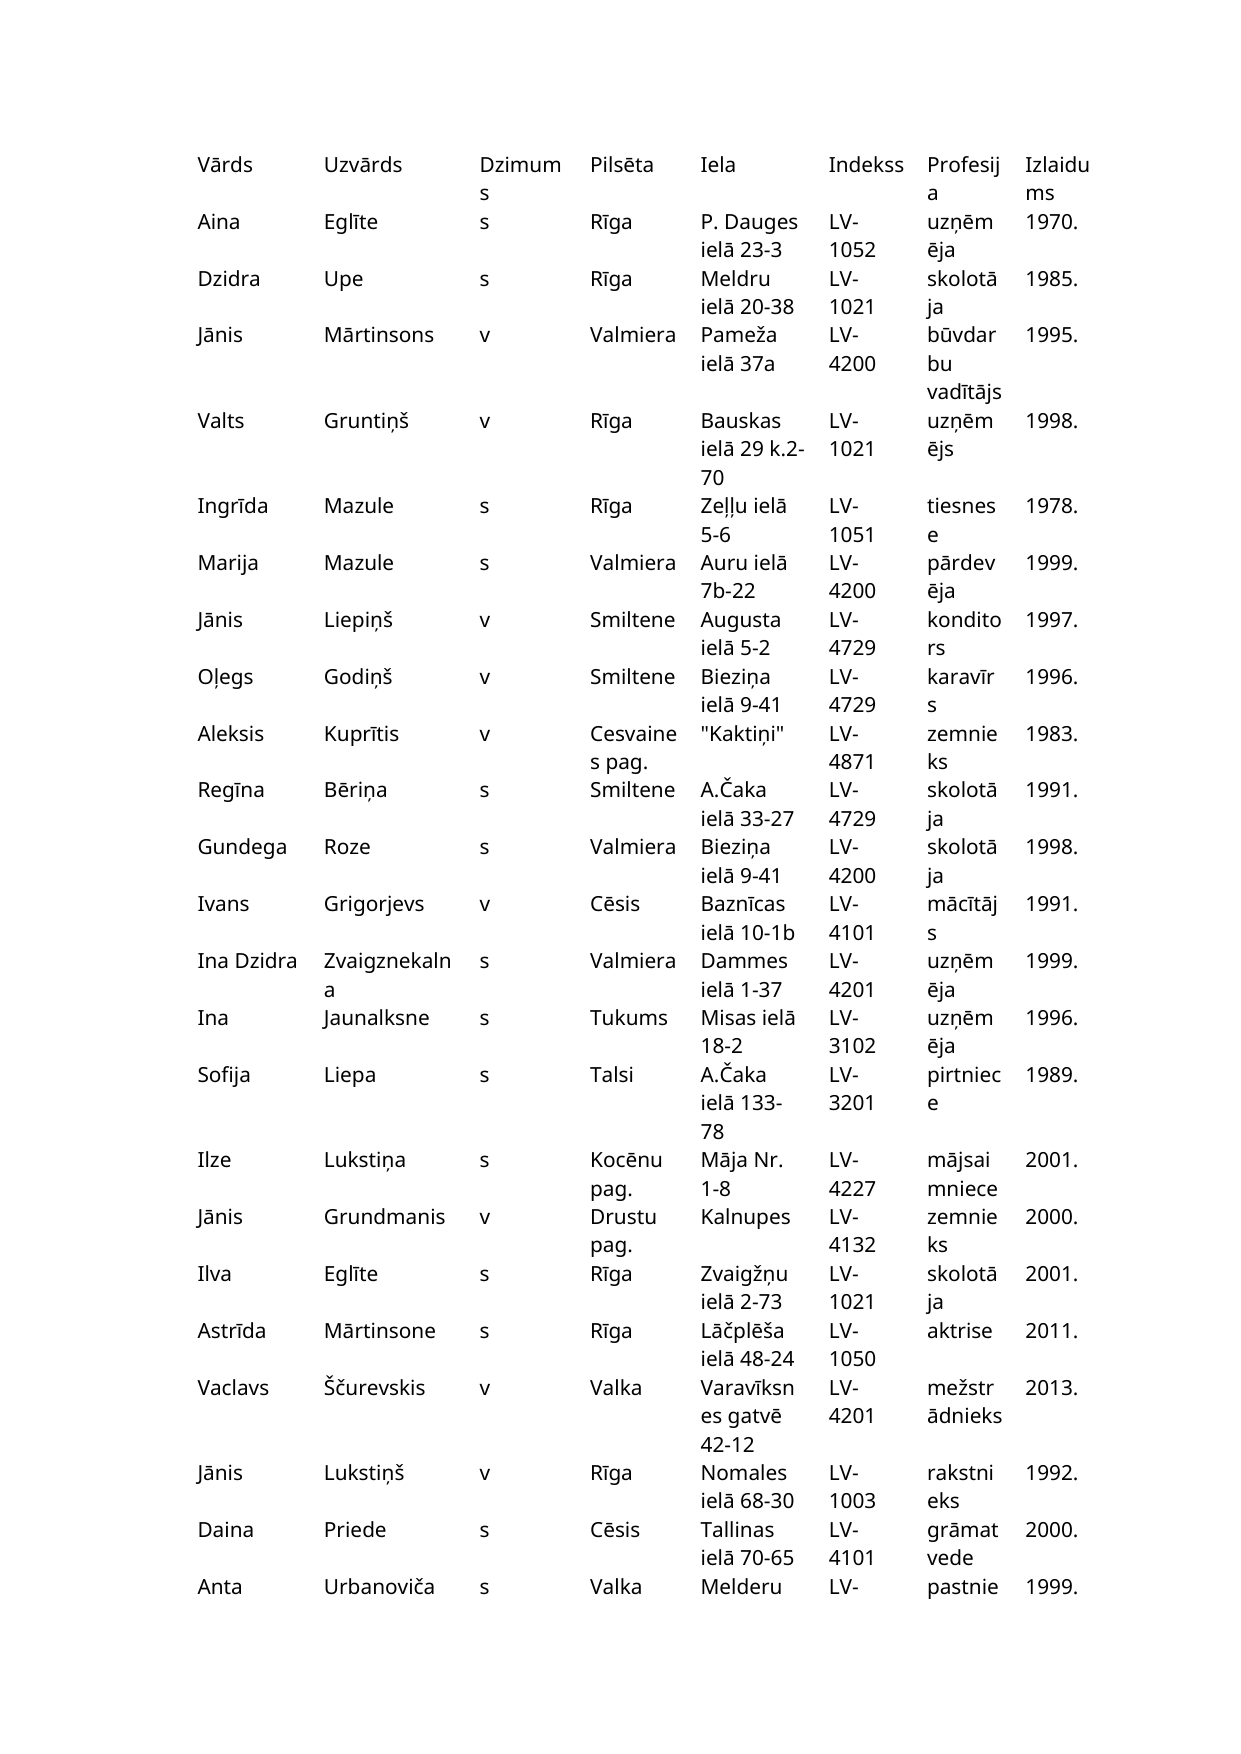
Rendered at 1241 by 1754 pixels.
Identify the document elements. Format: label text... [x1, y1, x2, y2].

table_cell v [468, 321, 579, 406]
table_cell 1991. [1014, 889, 1112, 946]
table_cell Pameža ielā 37a [689, 321, 817, 406]
table_cell skolotāja [916, 776, 1014, 832]
table_cell 1999. [1014, 1572, 1112, 1600]
table_cell aktrise [916, 1316, 1014, 1373]
table_cell LV-1052 [817, 207, 916, 264]
table_cell Eglīte [313, 1259, 468, 1316]
table_cell LV-1021 [817, 406, 916, 491]
table_cell Upe [313, 264, 468, 321]
table_cell LV-4701 [817, 1572, 916, 1600]
table_cell Bauskas ielā 29 k.2-70 [689, 406, 817, 491]
table_cell Valmiera [579, 946, 689, 1003]
table_cell rakstnieks [916, 1458, 1014, 1515]
table_cell Rīga [579, 1458, 689, 1515]
table_cell pārdevēja [916, 548, 1014, 605]
table_cell LV-3201 [817, 1060, 916, 1145]
table_header Iela [689, 150, 817, 207]
table_cell Rīga [579, 491, 689, 548]
table_cell skolotāja [916, 264, 1014, 321]
table_cell LV-1003 [817, 1458, 916, 1515]
table_cell Valmiera [579, 833, 689, 889]
table_cell s [468, 1572, 579, 1600]
table_cell Liepiņš [313, 605, 468, 662]
table_cell Lukstiņš [313, 1458, 468, 1515]
table_cell zemnieks [916, 1202, 1014, 1259]
table_cell Meldru ielā 20-38 [689, 264, 817, 321]
table_cell "Kaktiņi" [689, 719, 817, 776]
table_cell Kalnupes [689, 1202, 817, 1259]
table_cell Regīna [186, 776, 312, 832]
table_cell Jānis [186, 1458, 312, 1515]
table_cell Jānis [186, 1202, 312, 1259]
table_cell Tukums [579, 1003, 689, 1060]
table_cell Valmiera [579, 548, 689, 605]
table_cell s [468, 946, 579, 1003]
table_cell Zvaigznekalna [313, 946, 468, 1003]
table_cell mācītājs [916, 889, 1014, 946]
table_cell Mazule [313, 548, 468, 605]
table_cell 2001. [1014, 1259, 1112, 1316]
table_cell 1996. [1014, 1003, 1112, 1060]
table_cell v [468, 1373, 579, 1458]
table_cell LV-4200 [817, 321, 916, 406]
table_cell Rīga [579, 406, 689, 491]
table_cell uzņēmēja [916, 207, 1014, 264]
table_cell v [468, 605, 579, 662]
table_cell mājsaimniece [916, 1145, 1014, 1202]
table_cell LV-4200 [817, 833, 916, 889]
table_cell karavīrs [916, 662, 1014, 719]
table_cell Melderu ielā 22-9 [689, 1572, 817, 1600]
table_header Dzimums [468, 150, 579, 207]
table_cell s [468, 776, 579, 832]
table_cell LV-4101 [817, 1515, 916, 1572]
table_cell s [468, 264, 579, 321]
table_cell Roze [313, 833, 468, 889]
table_cell pastniece [916, 1572, 1014, 1600]
table_cell LV-4729 [817, 605, 916, 662]
table_cell Rīga [579, 1259, 689, 1316]
table_cell 1999. [1014, 548, 1112, 605]
table_cell pirtniece [916, 1060, 1014, 1145]
table_cell Mārtinsone [313, 1316, 468, 1373]
table_cell Gruntiņš [313, 406, 468, 491]
table_cell Astrīda [186, 1316, 312, 1373]
table_cell uzņēmēja [916, 946, 1014, 1003]
table_cell Kocēnu pag. [579, 1145, 689, 1202]
table_header Vārds [186, 150, 312, 207]
table_cell v [468, 889, 579, 946]
table_cell s [468, 548, 579, 605]
table_header Profesija [916, 150, 1014, 207]
table_cell s [468, 491, 579, 548]
table_cell Valka [579, 1572, 689, 1600]
table_cell LV-4729 [817, 662, 916, 719]
table_cell Cēsis [579, 889, 689, 946]
table_cell P. Dauges ielā 23-3 [689, 207, 817, 264]
table_cell LV-4227 [817, 1145, 916, 1202]
table_cell 1989. [1014, 1060, 1112, 1145]
table_cell Sofija [186, 1060, 312, 1145]
table_cell skolotāja [916, 1259, 1014, 1316]
table_cell Smiltene [579, 776, 689, 832]
table_cell Rīga [579, 207, 689, 264]
table_cell Cēsis [579, 1515, 689, 1572]
table_cell Cesvaines pag. [579, 719, 689, 776]
table_cell 1997. [1014, 605, 1112, 662]
table_cell Zvaigžņu ielā 2-73 [689, 1259, 817, 1316]
table_cell v [468, 662, 579, 719]
table_cell 1991. [1014, 776, 1112, 832]
table_cell Ivans [186, 889, 312, 946]
table_cell LV-4201 [817, 946, 916, 1003]
table_cell Liepa [313, 1060, 468, 1145]
table_cell Marija [186, 548, 312, 605]
table_cell Rīga [579, 1316, 689, 1373]
table_cell 1970. [1014, 207, 1112, 264]
table_cell konditors [916, 605, 1014, 662]
table_cell v [468, 1202, 579, 1259]
table_cell Ina Dzidra [186, 946, 312, 1003]
table_cell Auru ielā 7b-22 [689, 548, 817, 605]
table_cell 2000. [1014, 1515, 1112, 1572]
table_cell skolotāja [916, 833, 1014, 889]
table_cell s [468, 1145, 579, 1202]
table_cell Bieziņa ielā 9-41 [689, 833, 817, 889]
table_cell Lukstiņa [313, 1145, 468, 1202]
table_cell Dammes ielā 1-37 [689, 946, 817, 1003]
table_cell Oļegs [186, 662, 312, 719]
table_cell s [468, 1515, 579, 1572]
table_cell 1995. [1014, 321, 1112, 406]
table_cell 1983. [1014, 719, 1112, 776]
table_cell Ilze [186, 1145, 312, 1202]
table_cell Misas ielā 18-2 [689, 1003, 817, 1060]
table_cell Ingrīda [186, 491, 312, 548]
table_cell Bieziņa ielā 9-41 [689, 662, 817, 719]
table_cell 1998. [1014, 833, 1112, 889]
table_cell grāmatvede [916, 1515, 1014, 1572]
table_cell būvdarbu vadītājs [916, 321, 1014, 406]
table_cell A.Čaka ielā 133-78 [689, 1060, 817, 1145]
table_cell Anta [186, 1572, 312, 1600]
table_cell Ilva [186, 1259, 312, 1316]
table_cell Tallinas ielā 70-65 [689, 1515, 817, 1572]
table_cell s [468, 1003, 579, 1060]
table_cell v [468, 719, 579, 776]
table_cell 2013. [1014, 1373, 1112, 1458]
table_cell Jānis [186, 605, 312, 662]
table_cell Dzidra [186, 264, 312, 321]
table_cell 2001. [1014, 1145, 1112, 1202]
table_cell Aina [186, 207, 312, 264]
table_cell Valka [579, 1373, 689, 1458]
table_cell tiesnese [916, 491, 1014, 548]
table_cell s [468, 1316, 579, 1373]
table_cell Jānis [186, 321, 312, 406]
table_cell Baznīcas ielā 10-1b [689, 889, 817, 946]
table_cell zemnieks [916, 719, 1014, 776]
table_cell Aleksis [186, 719, 312, 776]
table_cell Priede [313, 1515, 468, 1572]
table_cell Eglīte [313, 207, 468, 264]
table_cell Zeļļu ielā 5-6 [689, 491, 817, 548]
table_cell Lāčplēša ielā 48-24 [689, 1316, 817, 1373]
table_cell Mazule [313, 491, 468, 548]
table_cell Rīga [579, 264, 689, 321]
table_cell A.Čaka ielā 33-27 [689, 776, 817, 832]
table_cell LV-4871 [817, 719, 916, 776]
table_cell uzņēmēja [916, 1003, 1014, 1060]
table_cell LV-1021 [817, 1259, 916, 1316]
table_cell Gundega [186, 833, 312, 889]
table_cell Mārtinsons [313, 321, 468, 406]
table_cell Talsi [579, 1060, 689, 1145]
table_cell mežstrādnieks [916, 1373, 1014, 1458]
table_header Pilsēta [579, 150, 689, 207]
table_cell Valmiera [579, 321, 689, 406]
table_cell v [468, 406, 579, 491]
table_cell 1999. [1014, 946, 1112, 1003]
table_cell LV-1021 [817, 264, 916, 321]
table_header Uzvārds [313, 150, 468, 207]
table_cell LV-4132 [817, 1202, 916, 1259]
table_cell 1978. [1014, 491, 1112, 548]
table_cell Nomales ielā 68-30 [689, 1458, 817, 1515]
table_cell Māja Nr. 1-8 [689, 1145, 817, 1202]
table_cell Drustu pag. [579, 1202, 689, 1259]
table_cell s [468, 833, 579, 889]
table_cell 2000. [1014, 1202, 1112, 1259]
table_cell 1985. [1014, 264, 1112, 321]
table_cell LV-4101 [817, 889, 916, 946]
table_header Izlaidums [1014, 150, 1112, 207]
table_cell Vaclavs [186, 1373, 312, 1458]
table_cell LV-4729 [817, 776, 916, 832]
table_header Indekss [817, 150, 916, 207]
table_cell Kuprītis [313, 719, 468, 776]
table_cell s [468, 207, 579, 264]
table_cell 2011. [1014, 1316, 1112, 1373]
table_cell Godiņš [313, 662, 468, 719]
table_cell Grigorjevs [313, 889, 468, 946]
table_cell v [468, 1458, 579, 1515]
table_cell LV-1050 [817, 1316, 916, 1373]
table_cell Grundmanis [313, 1202, 468, 1259]
table_cell Varavīksnes gatvē 42-12 [689, 1373, 817, 1458]
table_cell Valts [186, 406, 312, 491]
table_cell Jaunalksne [313, 1003, 468, 1060]
table_cell s [468, 1060, 579, 1145]
table_cell LV-4200 [817, 548, 916, 605]
table_cell Urbanoviča [313, 1572, 468, 1600]
table_cell Ina [186, 1003, 312, 1060]
table_cell LV-3102 [817, 1003, 916, 1060]
table_cell LV-1051 [817, 491, 916, 548]
table_cell Smiltene [579, 605, 689, 662]
table_cell Bēriņa [313, 776, 468, 832]
table_cell 1996. [1014, 662, 1112, 719]
table_cell Smiltene [579, 662, 689, 719]
table_cell s [468, 1259, 579, 1316]
table_cell LV-4201 [817, 1373, 916, 1458]
table_cell 1998. [1014, 406, 1112, 491]
table_cell Daina [186, 1515, 312, 1572]
table_cell uzņēmējs [916, 406, 1014, 491]
table_cell Augusta ielā 5-2 [689, 605, 817, 662]
table_cell 1992. [1014, 1458, 1112, 1515]
table_cell Ščurevskis [313, 1373, 468, 1458]
